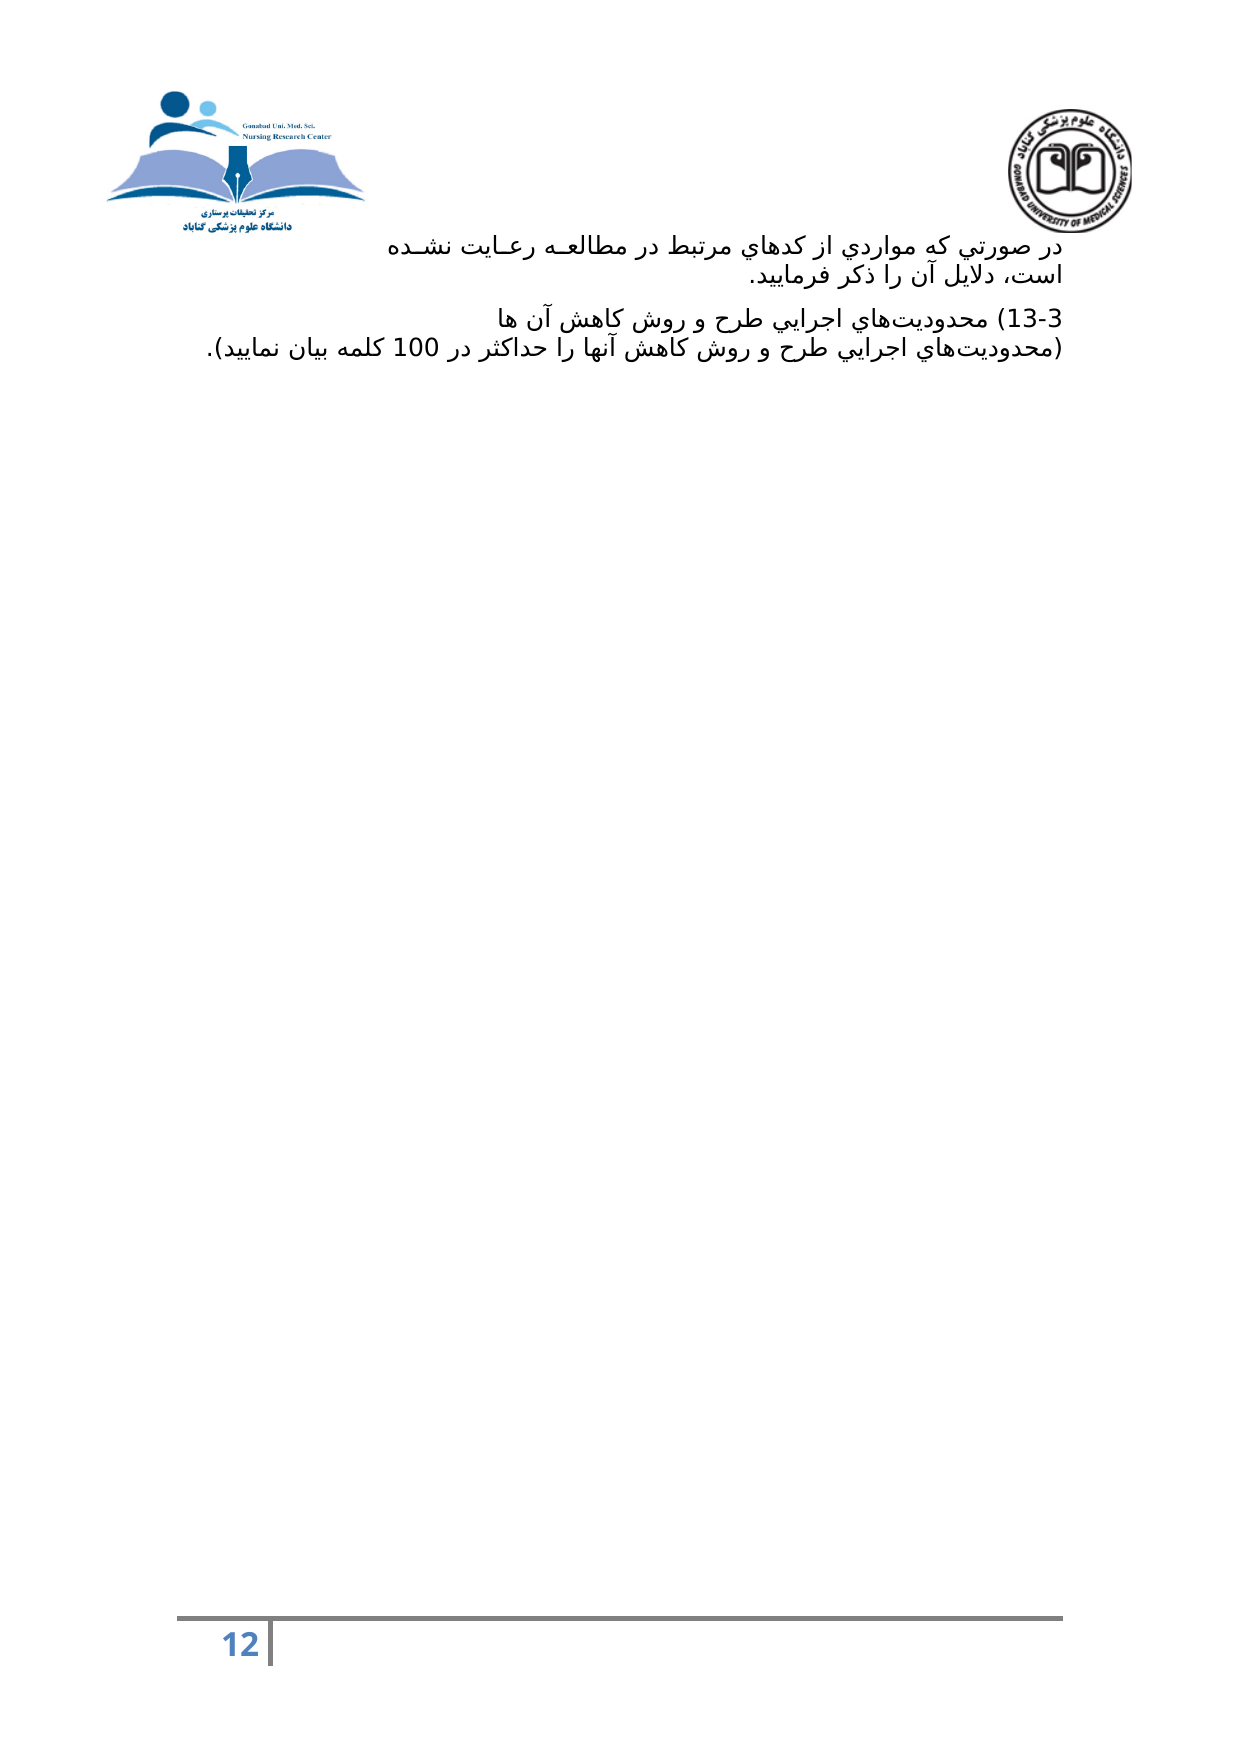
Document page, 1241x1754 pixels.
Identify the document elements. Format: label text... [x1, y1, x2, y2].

picture [96, 81, 368, 241]
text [177, 232, 1063, 290]
text (محدوديت‌هاي اجرايي طرح و روش كاهش آنها را حداکثر در 100 کلمه بیان نمایید). [177, 333, 1063, 363]
text 13-3) محدوديت‌هاي اجرايي طرح و روش كاهش آن ها [177, 304, 1063, 333]
